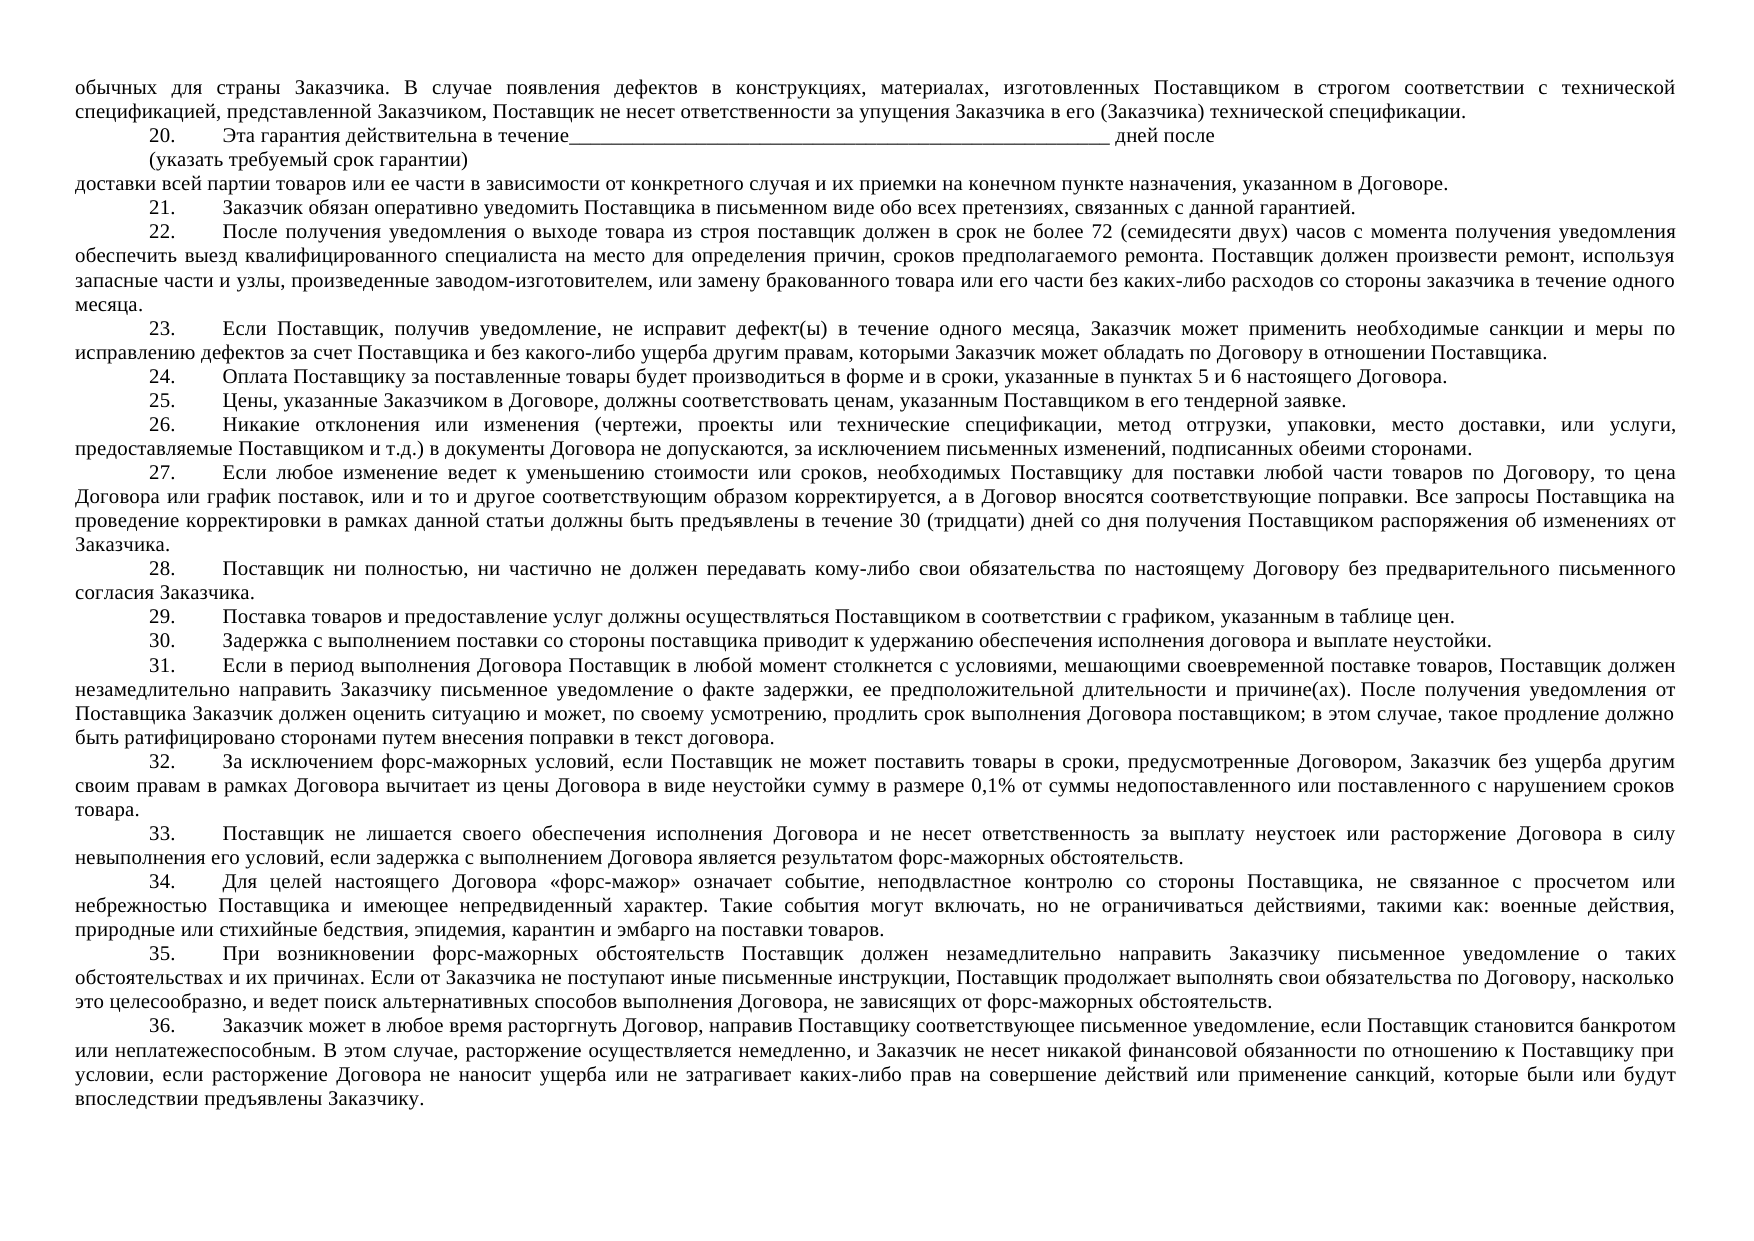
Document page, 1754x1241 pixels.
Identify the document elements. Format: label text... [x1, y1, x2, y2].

list Для целей настоящего Договора «форс-мажор» означает событие, неподвластное контролю со стороны Поставщика, не связанное с просчетом или небрежностью Поставщика и имеющее непредвиденный характер. Такие события могут включать, но не ограничиваться действиями, такими как: военные действия, природные или стихийные бедствия, эпидемия, карантин и эмбарго на поставки товаров. [75, 869, 1679, 941]
list За исключением форс-мажорных условий, если Поставщик не может поставить товары в сроки, предусмотренные Договором, Заказчик без ущерба другим своим правам в рамках Договора вычитает из цены Договора в виде неустойки сумму в размере 0,1% от суммы недопоставленного или поставленного с нарушением сроков товара. [75, 749, 1679, 821]
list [75, 75, 1679, 123]
list Если в период выполнения Договора Поставщик в любой момент столкнется с условиями, мешающими своевременной поставке товаров, Поставщик должен незамедлительно направить Заказчику письменное уведомление о факте задержки, ее предположительной длительности и причине(ах). После получения уведомления от Поставщика Заказчик должен оценить ситуацию и может, по своему усмотрению, продлить срок выполнения Договора поставщиком; в этом случае, такое продление должно быть ратифицировано сторонами путем внесения поправки в текст договора. [75, 652, 1679, 749]
list Если любое изменение ведет к уменьшению стоимости или сроков, необходимых Поставщику для поставки любой части товаров по Договору, то цена Договора или график поставок, или и то и другое соответствующим образом корректируется, а в Договор вносятся соответствующие поправки. Все запросы Поставщика на проведение корректировки в рамках данной статьи должны быть предъявлены в течение 30 (тридцати) дней со дня получения Поставщиком распоряжения об изменениях от Заказчика. [75, 460, 1679, 556]
list При возникновении форс-мажорных обстоятельств Поставщик должен незамедлительно направить Заказчику письменное уведомление о таких обстоятельствах и их причинах. Если от Заказчика не поступают иные письменные инструкции, Поставщик продолжает выполнять свои обязательства по Договору, насколько это целесообразно, и ведет поиск альтернативных способов выполнения Договора, не зависящих от форс-мажорных обстоятельств. [75, 941, 1679, 1013]
list После получения уведомления о выходе товара из строя поставщик должен в срок не более 72 (семидесяти двух) часов с момента получения уведомления обеспечить выезд квалифицированного специалиста на место для определения причин, сроков предполагаемого ремонта. Поставщик должен произвести ремонт, используя запасные части и узлы, произведенные заводом-изготовителем, или замену бракованного товара или его части без каких-либо расходов со стороны заказчика в течение одного месяца. [75, 219, 1679, 316]
list Поставщик ни полностью, ни частично не должен передавать кому-либо свои обязательства по настоящему Договору без предварительного письменного согласия Заказчика. [75, 556, 1679, 604]
list Если Поставщик, получив уведомление, не исправит дефект(ы) в течение одного месяца, Заказчик может применить необходимые санкции и меры по исправлению дефектов за счет Поставщика и без какого-либо ущерба другим правам, которыми Заказчик может обладать по Договору в отношении Поставщика. [75, 316, 1679, 364]
list Оплата Поставщику за поставленные товары будет производиться в форме и в сроки, указанные в пунктах 5 и 6 настоящего Договора. [75, 364, 1679, 388]
list Заказчик обязан оперативно уведомить Поставщика в письменном виде обо всех претензиях, связанных с данной гарантией. [75, 195, 1679, 219]
list Поставка товаров и предоставление услуг должны осуществляться Поставщиком в соответствии с графиком, указанным в таблице цен. [75, 604, 1679, 628]
list Никакие отклонения или изменения (чертежи, проекты или технические спецификации, метод отгрузки, упаковки, место доставки, или услуги, предоставляемые Поставщиком и т.д.) в документы Договора не допускаются, за исключением письменных изменений, подписанных обеими сторонами. [75, 412, 1679, 460]
list Задержка с выполнением поставки со стороны поставщика приводит к удержанию обеспечения исполнения договора и выплате неустойки. [75, 628, 1679, 652]
list Заказчик может в любое время расторгнуть Договор, направив Поставщику соответствующее письменное уведомление, если Поставщик становится банкротом или неплатежеспособным. В этом случае, расторжение осуществляется немедленно, и Заказчик не несет никакой финансовой обязанности по отношению к Поставщику при условии, если расторжение Договора не наносит ущерба или не затрагивает каких-либо прав на совершение действий или применение санкций, которые были или будут впоследствии предъявлены Заказчику. [75, 1013, 1679, 1110]
list Поставщик не лишается своего обеспечения исполнения Договора и не несет ответственность за выплату неустоек или расторжение Договора в силу невыполнения его условий, если задержка с выполнением Договора является результатом форс-мажорных обстоятельств. [75, 821, 1679, 869]
list Цены, указанные Заказчиком в Договоре, должны соответствовать ценам, указанным Поставщиком в его тендерной заявке. [75, 388, 1679, 412]
list Эта гарантия действительна в течение___________________________________________________ дней после [75, 123, 1679, 147]
text доставки всей партии товаров или ее части в зависимости от конкретного случая и их приемки на конечном пункте назначения, указанном в Договоре. [75, 171, 1679, 195]
text (указать требуемый срок гарантии) [149, 147, 1679, 171]
